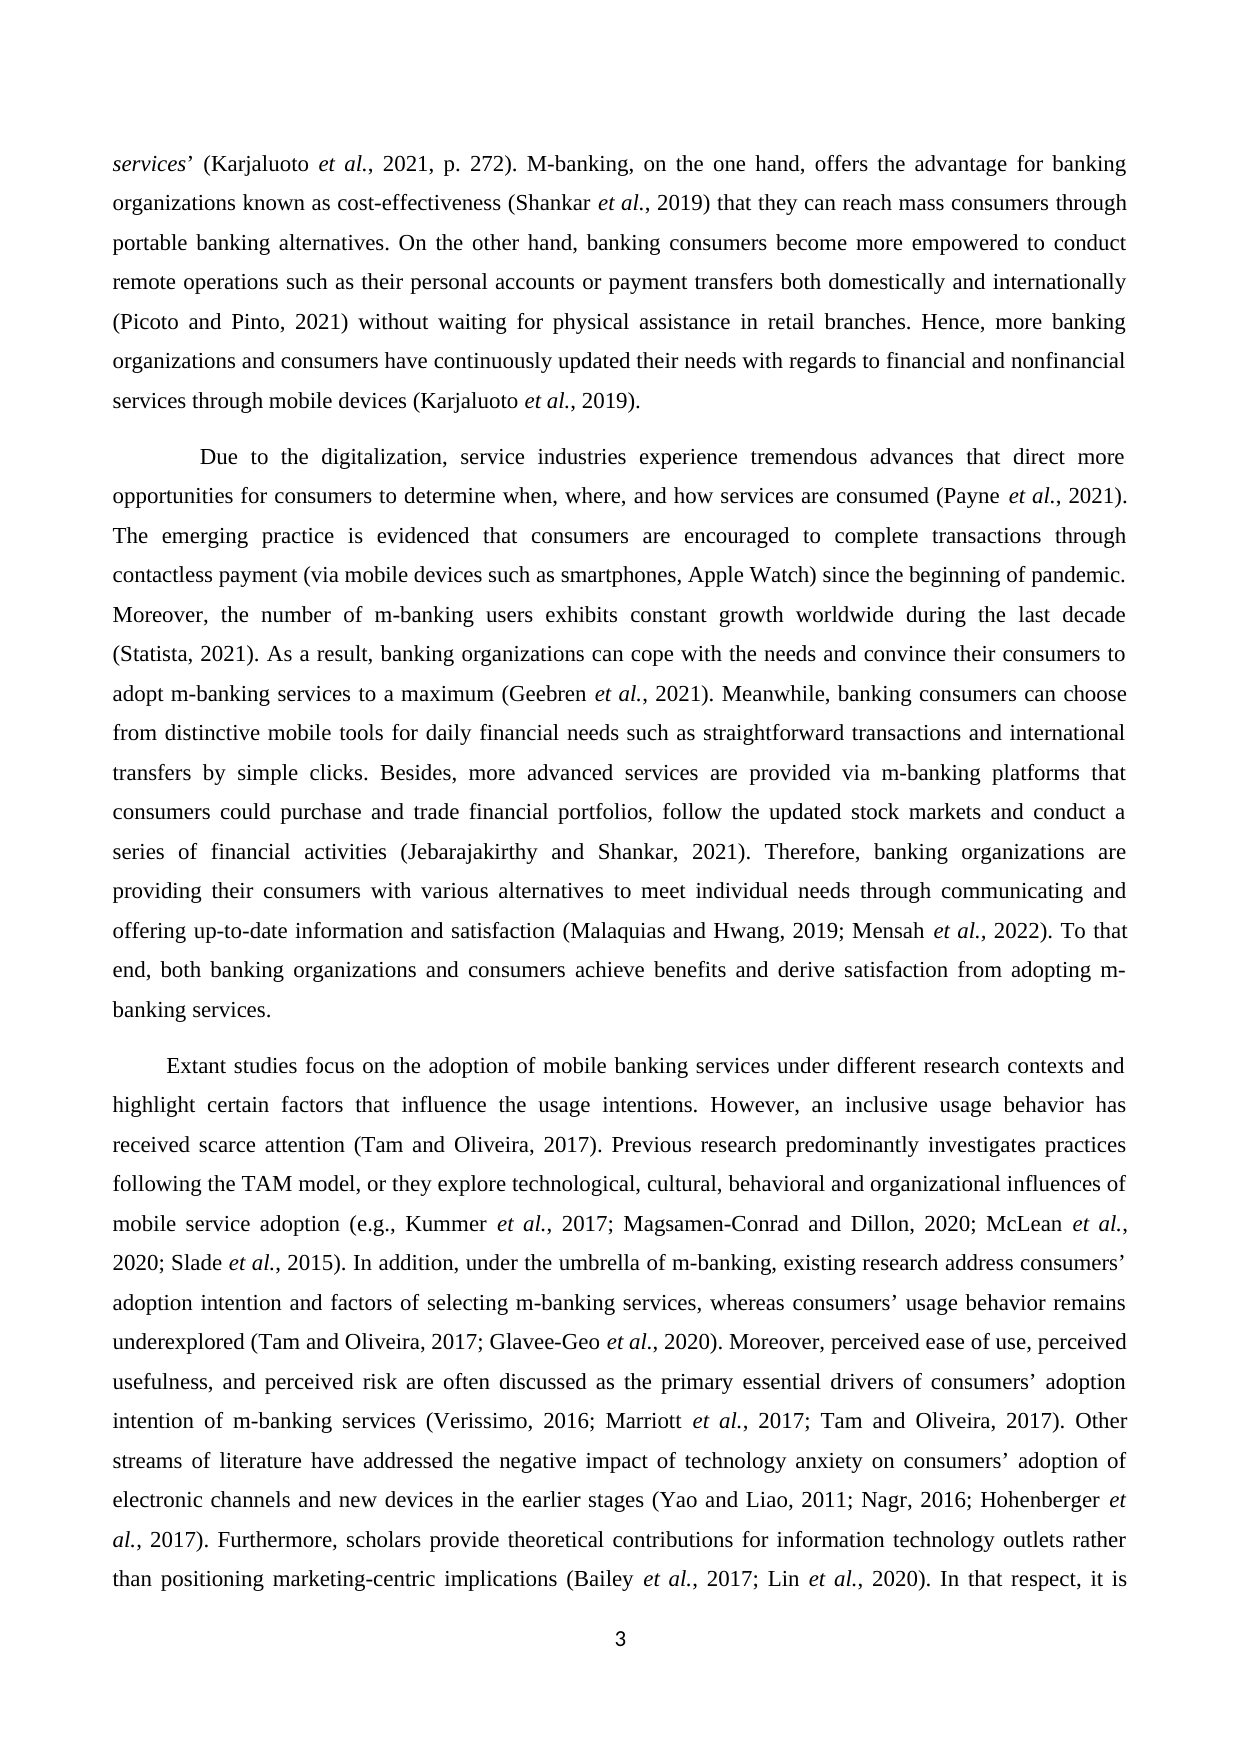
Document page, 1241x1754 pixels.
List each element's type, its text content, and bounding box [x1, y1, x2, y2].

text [112, 150, 1128, 413]
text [112, 1052, 1128, 1591]
text Due to the digitalization, service industries experience tremendous advances that direct more opportunities for consumers to determine when, where, and how services are consumed (Payne et al., 2021). The emerging practice is evidenced that consumers are encouraged to complete transactions through contactless payment (via mobile devices such as smartphones, Apple Watch) since the beginning of pandemic. Moreover, the number of m-banking users exhibits constant growth worldwide during the last decade (Statista, 2021). As a result, banking organizations can cope with the needs and convince their consumers to adopt m-banking services to a maximum (Geebren et al., 2021). Meanwhile, banking consumers can choose from distinctive mobile tools for daily financial needs such as straightforward transactions and international transfers by simple clicks. Besides, more advanced services are provided via m-banking platforms that consumers could purchase and trade financial portfolios, follow the updated stock markets and conduct a series of financial activities (Jebarajakirthy and Shankar, 2021). Therefore, banking organizations are providing their consumers with various alternatives to meet individual needs through communicating and offering up-to-date information and satisfaction (Malaquias and Hwang, 2019; Mensah et al., 2022). To that end, both banking organizations and consumers achieve benefits and derive satisfaction from adopting m-banking services. [112, 443, 1128, 1022]
